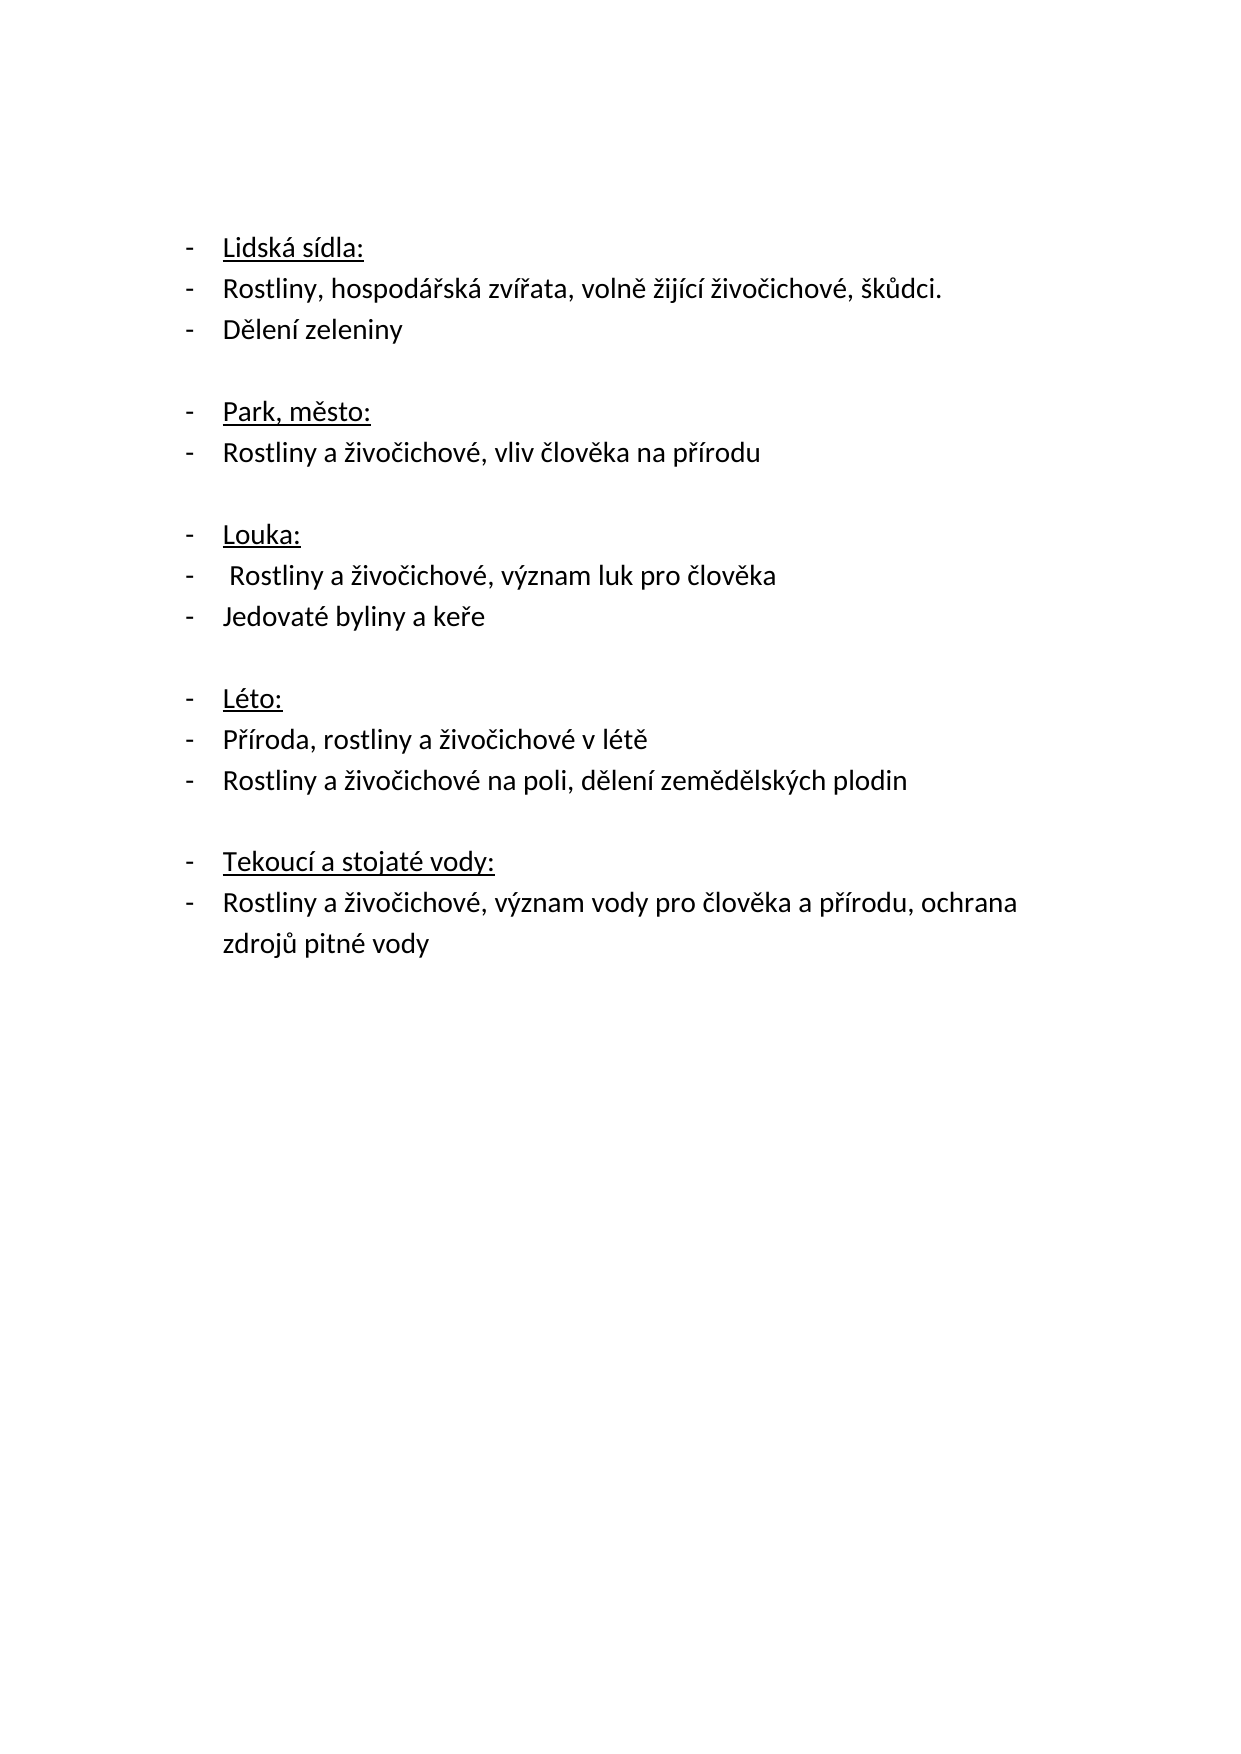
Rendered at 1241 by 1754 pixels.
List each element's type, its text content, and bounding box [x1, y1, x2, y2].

list Rostliny, hospodářská zvířata, volně žijící živočichové, škůdci. [185, 270, 1093, 306]
list Rostliny a živočichové na poli, dělení zemědělských plodin [185, 762, 1093, 797]
list Příroda, rostliny a živočichové v létě [185, 721, 1093, 756]
list Lidská sídla: [185, 229, 1093, 265]
list Jedovaté byliny a keře [185, 598, 1093, 633]
list Léto: [185, 680, 1093, 715]
list Rostliny a živočichové, význam luk pro člověka [185, 557, 1093, 593]
list Rostliny a živočichové, vliv člověka na přírodu [185, 434, 1093, 470]
list Dělení zeleniny [185, 311, 1093, 347]
list Louka: [185, 516, 1093, 552]
list Tekoucí a stojaté vody: [185, 843, 1093, 879]
list Rostliny a živočichové, význam vody pro člověka a přírodu, ochrana zdrojů pitné vody [185, 884, 1093, 961]
list Park, město: [185, 393, 1093, 429]
